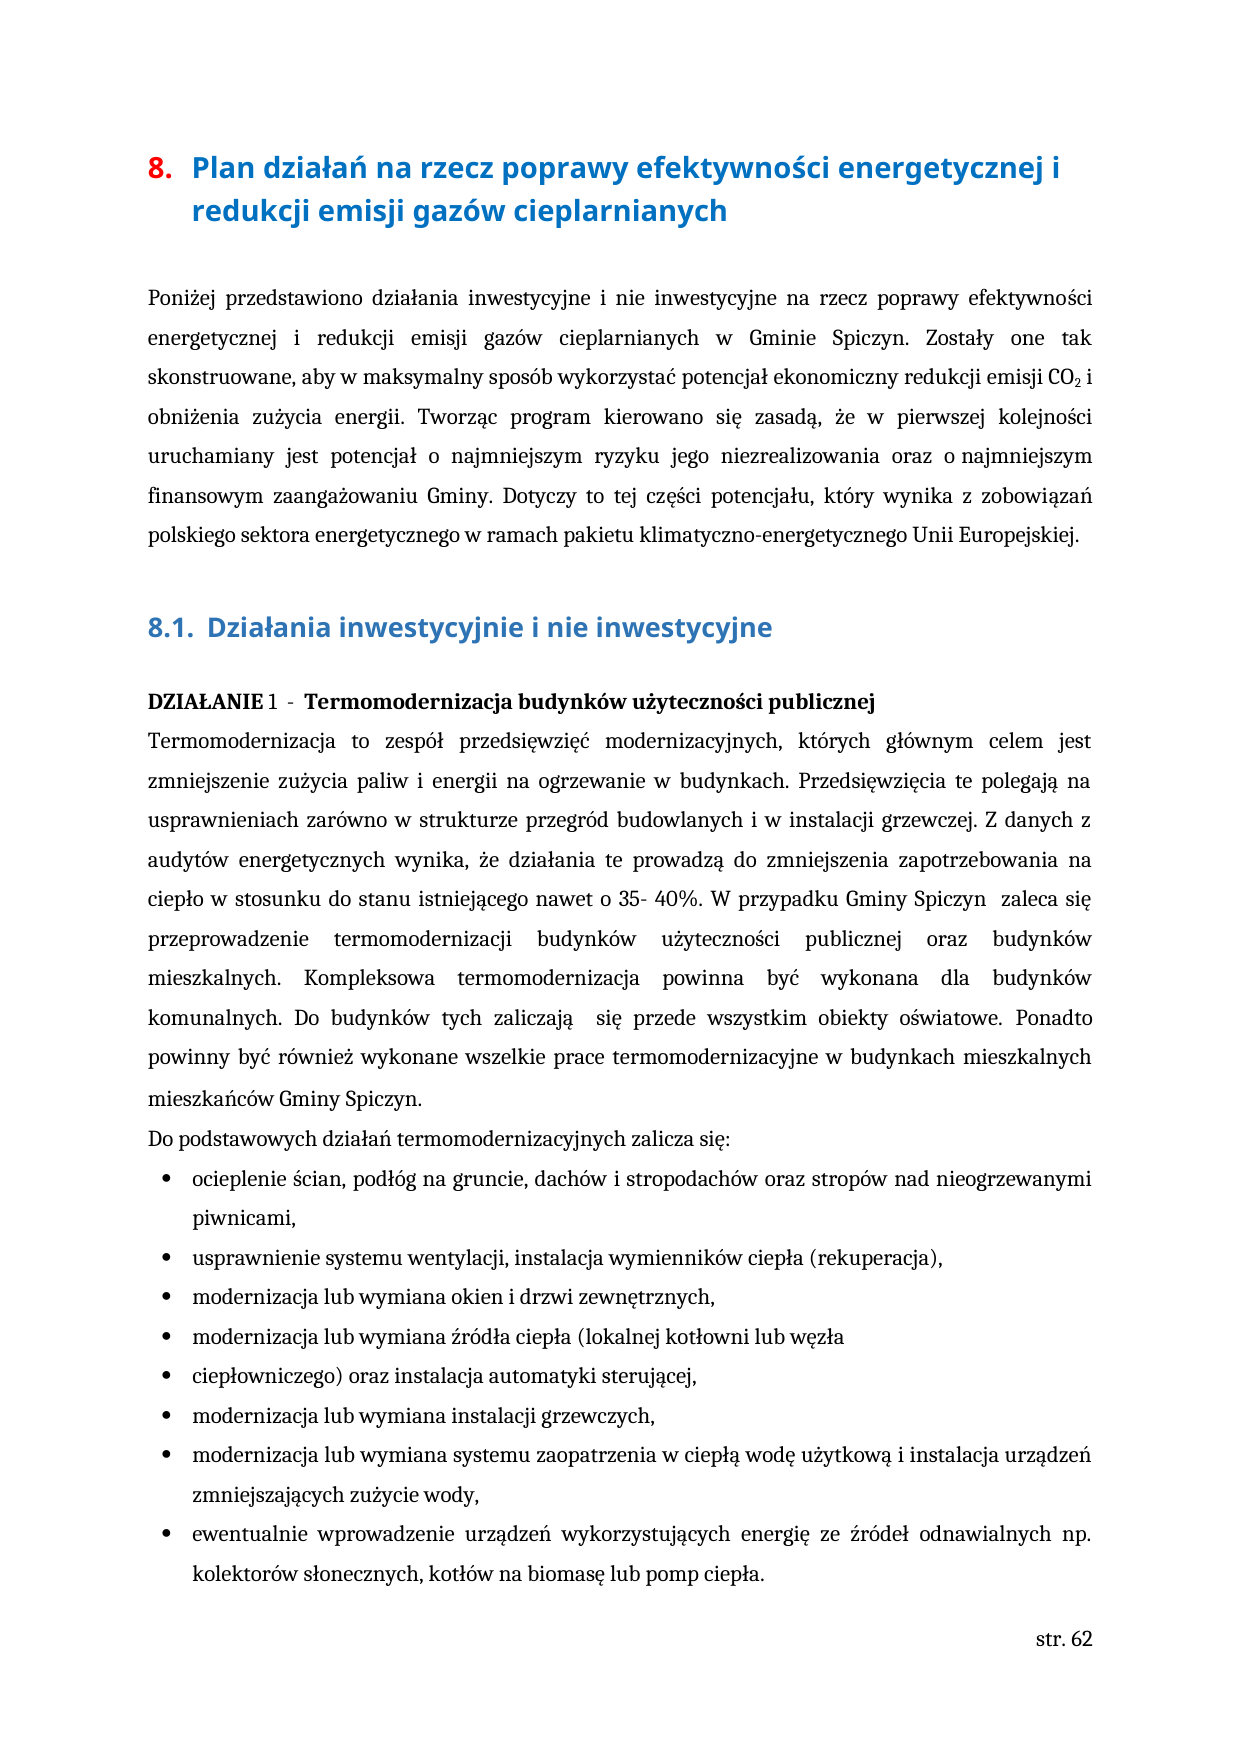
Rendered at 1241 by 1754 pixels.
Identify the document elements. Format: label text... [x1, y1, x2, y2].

list modernizacja lub wymiana systemu zaopatrzenia w ciepłą wodę użytkową i instalacja urządzeń zmniejszających zużycie wody, [162, 1442, 1093, 1508]
text Poniżej przedstawiono działania inwestycyjne i nie inwestycyjne na rzecz poprawy efektywności energetycznej i redukcji emisji gazów cieplarnianych w Gminie Spiczyn. Zostały one tak skonstruowane, aby w maksymalny sposób wykorzystać potencjał ekonomiczny redukcji emisji CO2 i obniżenia zużycia energii. Tworząc program kierowano się zasadą, że w pierwszej kolejności uruchamiany jest potencjał o najmniejszym ryzyku jego niezrealizowania oraz o najmniejszym finansowym zaangażowaniu Gminy. Dotyczy to tej części potencjału, który wynika z zobowiązań polskiego sektora energetycznego w ramach pakietu klimatyczno-energetycznego Unii Europejskiej. [148, 285, 1093, 548]
subtitle Działania inwestycyjnie i nie inwestycyjne [148, 609, 1093, 646]
text Termomodernizacja to zespół przedsięwzięć modernizacyjnych, których głównym celem jest zmniejszenie zużycia paliw i energii na ogrzewanie w budynkach. Przedsięwzięcia te polegają na usprawnieniach zarówno w strukturze przegród budowlanych i w instalacji grzewczej. Z danych z audytów energetycznych wynika, że działania te prowadzą do zmniejszenia zapotrzebowania na ciepło w stosunku do stanu istniejącego nawet o 35- 40%. W przypadku Gminy Spiczyn zaleca się przeprowadzenie termomodernizacji budynków użyteczności publicznej oraz budynków mieszkalnych. Kompleksowa termomodernizacja powinna być wykonana dla budynków komunalnych. Do budynków tych zaliczają się przede wszystkim obiekty oświatowe. Ponadto powinny być również wykonane wszelkie prace termomodernizacyjne w budynkach mieszkalnych mieszkańców Gminy Spiczyn. [148, 728, 1093, 1112]
list modernizacja lub wymiana instalacji grzewczych, [162, 1402, 1093, 1429]
list usprawnienie systemu wentylacji, instalacja wymienników ciepła (rekuperacja), [162, 1244, 1093, 1271]
list ocieplenie ścian, podłóg na gruncie, dachów i stropodachów oraz stropów nad nieogrzewanymi piwnicami, [162, 1166, 1093, 1231]
subtitle Plan działań na rzecz poprawy efektywności energetycznej i redukcji emisji gazów cieplarnianych [148, 148, 1093, 230]
list modernizacja lub wymiana źródła ciepła (lokalnej kotłowni lub węzła [162, 1323, 1093, 1350]
text DZIAŁANIE 1 - Termomodernizacja budynków użyteczności publicznej [148, 688, 1093, 715]
list ewentualnie wprowadzenie urządzeń wykorzystujących energię ze źródeł odnawialnych np. kolektorów słonecznych, kotłów na biomasę lub pomp ciepła. [162, 1521, 1093, 1587]
list modernizacja lub wymiana okien i drzwi zewnętrznych, [162, 1284, 1093, 1310]
text Do podstawowych działań termomodernizacyjnych zalicza się: [148, 1126, 1093, 1152]
list ciepłowniczego) oraz instalacja automatyki sterującej, [162, 1363, 1093, 1389]
